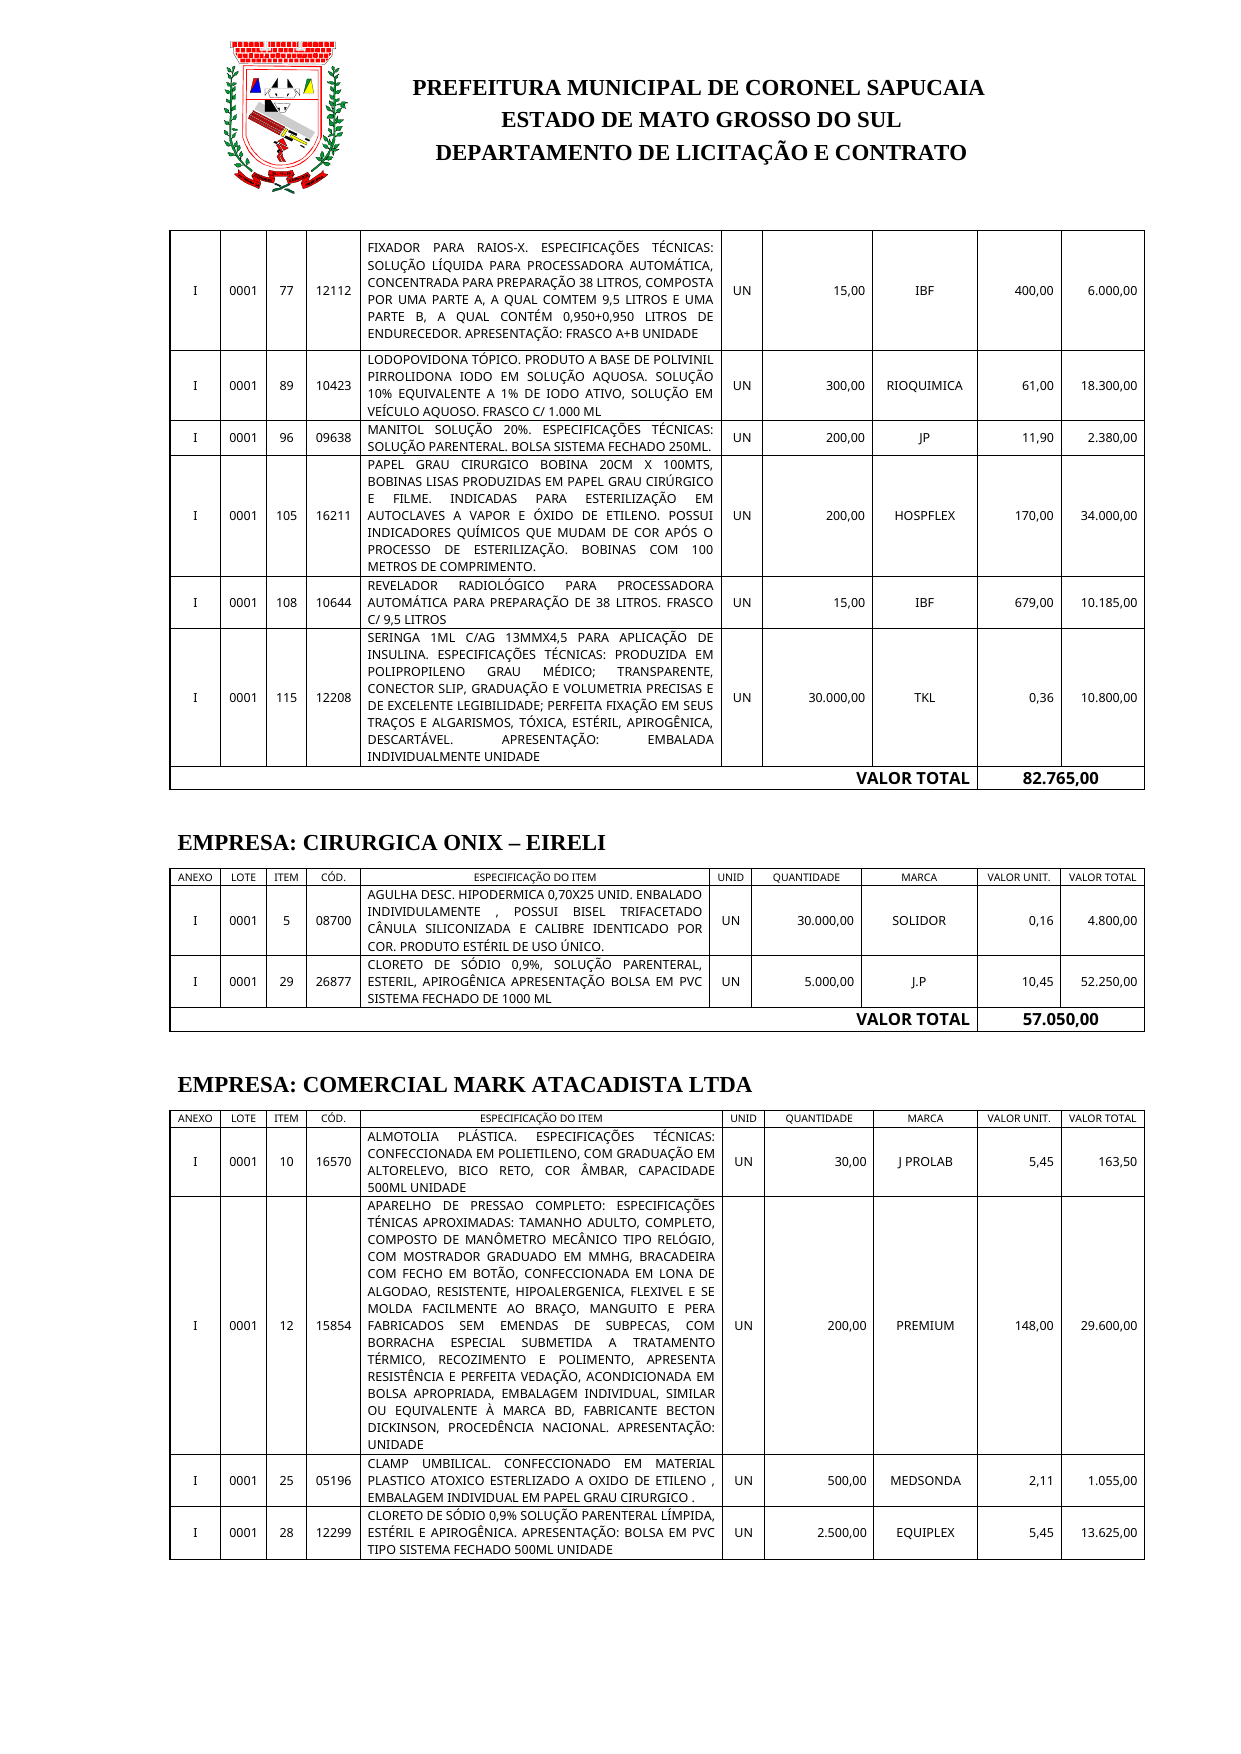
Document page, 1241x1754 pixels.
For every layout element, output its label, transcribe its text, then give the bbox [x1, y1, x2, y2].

table_header QUANTIDADE [752, 869, 861, 885]
table_cell 163,50 [1062, 1128, 1144, 1196]
table_cell MANITOL SOLUÇÃO 20%. ESPECIFICAÇÕES TÉCNICAS: SOLUÇÃO PARENTERAL. BOLSA SISTEMA FECHADO 250ML. [361, 421, 721, 455]
table_cell UN [722, 577, 762, 628]
table_cell 400,00 [978, 231, 1061, 350]
table_cell 18.300,00 [1062, 351, 1144, 420]
table_cell JP [873, 421, 977, 455]
table_cell 6.000,00 [1062, 231, 1144, 350]
table_cell 0,36 [978, 629, 1061, 766]
table_header CÓD. [307, 869, 360, 885]
table_cell 0001 [221, 629, 266, 766]
table_cell LODOPOVIDONA TÓPICO. PRODUTO A BASE DE POLIVINIL PIRROLIDONA IODO EM SOLUÇÃO AQUOSA. SOLUÇÃO 10% EQUIVALENTE A 1% DE IODO ATIVO, SOLUÇÃO EM VEÍCULO AQUOSO. FRASCO C/ 1.000 ML [361, 351, 721, 420]
table_cell 0001 [221, 1455, 266, 1506]
table_cell 12112 [307, 231, 360, 350]
table_cell 170,00 [978, 456, 1061, 576]
table_cell 2.500,00 [765, 1507, 873, 1558]
text EMPRESA: COMERCIAL MARK ATACADISTA LTDA [177, 1071, 1152, 1097]
table_cell 108 [267, 577, 306, 628]
table_cell I [171, 1128, 220, 1196]
table_cell UN [710, 956, 751, 1007]
table_cell TKL [873, 629, 977, 766]
table_cell UN [710, 886, 751, 955]
table_cell UN [723, 1455, 764, 1506]
table_cell I [171, 456, 220, 576]
table_header LOTE [221, 1111, 266, 1127]
table_cell 105 [267, 456, 306, 576]
table_cell 12299 [307, 1507, 360, 1558]
table_cell UN [722, 456, 762, 576]
table_cell EQUIPLEX [874, 1507, 977, 1558]
table_cell 0001 [221, 886, 266, 955]
table_cell AGULHA DESC. HIPODERMICA 0,70X25 UNID. ENBALADO INDIVIDULAMENTE , POSSUI BISEL TRIFACETADO CÂNULA SILICONIZADA E CALIBRE IDENTICADO POR COR. PRODUTO ESTÉRIL DE USO ÚNICO. [361, 886, 709, 955]
table_cell 0,16 [978, 886, 1060, 955]
table_cell UN [723, 1197, 764, 1454]
table_cell 1.055,00 [1062, 1455, 1144, 1506]
table_cell 0001 [221, 1507, 266, 1558]
table_cell SERINGA 1ML C/AG 13MMX4,5 PARA APLICAÇÃO DE INSULINA. ESPECIFICAÇÕES TÉCNICAS: PRODUZIDA EM POLIPROPILENO GRAU MÉDICO; TRANSPARENTE, CONECTOR SLIP, GRADUAÇÃO E VOLUMETRIA PRECISAS E DE EXCELENTE LEGIBILIDADE; PERFEITA FIXAÇÃO EM SEUS TRAÇOS E ALGARISMOS, TÓXICA, ESTÉRIL, APIROGÊNICA, DESCARTÁVEL. APRESENTAÇÃO: EMBALADA INDIVIDUALMENTE UNIDADE [361, 629, 721, 766]
table_cell 0001 [221, 1128, 266, 1196]
table_cell J.P [862, 956, 977, 1007]
table_cell 30.000,00 [763, 629, 872, 766]
table_cell 29.600,00 [1062, 1197, 1144, 1454]
table_cell 200,00 [765, 1197, 873, 1454]
table_cell 0001 [221, 351, 266, 420]
table_cell 13.625,00 [1062, 1507, 1144, 1558]
table_cell IBF [873, 231, 977, 350]
table_cell VALOR TOTAL [171, 767, 977, 789]
table_cell 61,00 [978, 351, 1061, 420]
table_cell 96 [267, 421, 306, 455]
table_cell 10.185,00 [1062, 577, 1144, 628]
table_cell ALMOTOLIA PLÁSTICA. ESPECIFICAÇÕES TÉCNICAS: CONFECCIONADA EM POLIETILENO, COM GRADUAÇÃO EM ALTORELEVO, BICO RETO, COR ÂMBAR, CAPACIDADE 500ML UNIDADE [361, 1128, 722, 1196]
table_cell 0001 [221, 231, 266, 350]
table_cell APARELHO DE PRESSAO COMPLETO: ESPECIFICAÇÕES TÉNICAS APROXIMADAS: TAMANHO ADULTO, COMPLETO, COMPOSTO DE MANÔMETRO MECÂNICO TIPO RELÓGIO, COM MOSTRADOR GRADUADO EM MMHG, BRACADEIRA COM FECHO EM BOTÃO, CONFECCIONADA EM LONA DE ALGODAO, RESISTENTE, HIPOALERGENICA, FLEXIVEL E SE MOLDA FACILMENTE AO BRAÇO, MANGUITO E PERA FABRICADOS SEM EMENDAS DE SUBPECAS, COM BORRACHA ESPECIAL SUBMETIDA A TRATAMENTO TÉRMICO, RECOZIMENTO E POLIMENTO, APRESENTA RESISTÊNCIA E PERFEITA VEDAÇÃO, ACONDICIONADA EM BOLSA APROPRIADA, EMBALAGEM INDIVIDUAL, SIMILAR OU EQUIVALENTE À MARCA BD, FABRICANTE BECTON DICKINSON, PROCEDÊNCIA NACIONAL. APRESENTAÇÃO: UNIDADE [361, 1197, 722, 1454]
table_cell CLORETO DE SÓDIO 0,9%, SOLUÇÃO PARENTERAL, ESTERIL, APIROGÊNICA APRESENTAÇÃO BOLSA EM PVC SISTEMA FECHADO DE 1000 ML [361, 956, 709, 1007]
table_cell 77 [267, 231, 306, 350]
table_cell I [171, 886, 220, 955]
table_cell 300,00 [763, 351, 872, 420]
table_cell 15,00 [763, 577, 872, 628]
table_cell 10644 [307, 577, 360, 628]
table_cell I [171, 1455, 220, 1506]
table_cell 16570 [307, 1128, 360, 1196]
table_cell 05196 [307, 1455, 360, 1506]
table_cell FIXADOR PARA RAIOS-X. ESPECIFICAÇÕES TÉCNICAS: SOLUÇÃO LÍQUIDA PARA PROCESSADORA AUTOMÁTICA, CONCENTRADA PARA PREPARAÇÃO 38 LITROS, COMPOSTA POR UMA PARTE A, A QUAL COMTEM 9,5 LITROS E UMA PARTE B, A QUAL CONTÉM 0,950+0,950 LITROS DE ENDURECEDOR. APRESENTAÇÃO: FRASCO A+B UNIDADE [361, 231, 721, 350]
table_cell 679,00 [978, 577, 1061, 628]
table_cell 5.000,00 [752, 956, 861, 1007]
table_header MARCA [862, 869, 977, 885]
table_header MARCA [874, 1111, 977, 1127]
table_cell PAPEL GRAU CIRURGICO BOBINA 20CM X 100MTS, BOBINAS LISAS PRODUZIDAS EM PAPEL GRAU CIRÚRGICO E FILME. INDICADAS PARA ESTERILIZAÇÃO EM AUTOCLAVES A VAPOR E ÓXIDO DE ETILENO. POSSUI INDICADORES QUÍMICOS QUE MUDAM DE COR APÓS O PROCESSO DE ESTERILIZAÇÃO. BOBINAS COM 100 METROS DE COMPRIMENTO. [361, 456, 721, 576]
table_cell 0001 [221, 421, 266, 455]
table_header VALOR UNIT. [978, 869, 1060, 885]
table_cell UN [723, 1128, 764, 1196]
table_cell 16211 [307, 456, 360, 576]
table_header LOTE [221, 869, 266, 885]
table_cell I [171, 1197, 220, 1454]
table_cell 15,00 [763, 231, 872, 350]
table_cell 0001 [221, 577, 266, 628]
table_cell VALOR TOTAL [171, 1008, 977, 1031]
table_cell 09638 [307, 421, 360, 455]
table_header CÓD. [307, 1111, 360, 1127]
table_header ESPECIFICAÇÃO DO ITEM [361, 869, 709, 885]
table_cell CLAMP UMBILICAL. CONFECCIONADO EM MATERIAL PLASTICO ATOXICO ESTERLIZADO A OXIDO DE ETILENO , EMBALAGEM INDIVIDUAL EM PAPEL GRAU CIRURGICO . [361, 1455, 722, 1506]
table_header UNID [710, 869, 751, 885]
table_cell 500,00 [765, 1455, 873, 1506]
table_cell REVELADOR RADIOLÓGICO PARA PROCESSADORA AUTOMÁTICA PARA PREPARAÇÃO DE 38 LITROS. FRASCO C/ 9,5 LITROS [361, 577, 721, 628]
table_cell MEDSONDA [874, 1455, 977, 1506]
table_header ITEM [267, 1111, 306, 1127]
table_cell 0001 [221, 956, 266, 1007]
table_cell 10.800,00 [1062, 629, 1144, 766]
table_cell 52.250,00 [1061, 956, 1144, 1007]
table_cell 29 [267, 956, 306, 1007]
table_cell I [171, 231, 220, 350]
table_cell 0001 [221, 1197, 266, 1454]
table_cell 12208 [307, 629, 360, 766]
table_cell UN [722, 421, 762, 455]
table_cell I [171, 629, 220, 766]
table_cell 10423 [307, 351, 360, 420]
table_cell 4.800,00 [1061, 886, 1144, 955]
table_header VALOR UNIT. [978, 1111, 1061, 1127]
table_cell 10 [267, 1128, 306, 1196]
table_cell 12 [267, 1197, 306, 1454]
table_cell 89 [267, 351, 306, 420]
table_cell UN [723, 1507, 764, 1558]
table_cell 34.000,00 [1062, 456, 1144, 576]
table_header ANEXO [171, 869, 220, 885]
table_cell I [171, 1507, 220, 1558]
text EMPRESA: CIRURGICA ONIX – EIRELI [177, 829, 1152, 856]
table_cell PREMIUM [874, 1197, 977, 1454]
table_cell UN [722, 231, 762, 350]
table_cell 30.000,00 [752, 886, 861, 955]
table_cell 148,00 [978, 1197, 1061, 1454]
table_header UNID [723, 1111, 764, 1127]
table_cell J PROLAB [874, 1128, 977, 1196]
table_cell UN [722, 351, 762, 420]
table_cell 2,11 [978, 1455, 1061, 1506]
table_cell I [171, 577, 220, 628]
table_cell RIOQUIMICA [873, 351, 977, 420]
table_header ANEXO [171, 1111, 220, 1127]
table_cell IBF [873, 577, 977, 628]
table_cell 15854 [307, 1197, 360, 1454]
table_cell 10,45 [978, 956, 1060, 1007]
table_header QUANTIDADE [765, 1111, 873, 1127]
table_cell 57.050,00 [978, 1008, 1144, 1031]
table_cell I [171, 421, 220, 455]
table_cell 0001 [221, 456, 266, 576]
table_cell I [171, 351, 220, 420]
table_cell UN [722, 629, 762, 766]
table_cell 30,00 [765, 1128, 873, 1196]
table_cell 25 [267, 1455, 306, 1506]
table_cell CLORETO DE SÓDIO 0,9% SOLUÇÃO PARENTERAL LÍMPIDA, ESTÉRIL E APIROGÊNICA. APRESENTAÇÃO: BOLSA EM PVC TIPO SISTEMA FECHADO 500ML UNIDADE [361, 1507, 722, 1558]
table_cell HOSPFLEX [873, 456, 977, 576]
table_cell 2.380,00 [1062, 421, 1144, 455]
table_cell 5,45 [978, 1128, 1061, 1196]
table_cell 28 [267, 1507, 306, 1558]
table_header ITEM [267, 869, 306, 885]
table_cell 11,90 [978, 421, 1061, 455]
table_cell 200,00 [763, 421, 872, 455]
table_cell 08700 [307, 886, 360, 955]
table_header VALOR TOTAL [1061, 869, 1144, 885]
table_cell 82.765,00 [978, 767, 1144, 789]
table_header VALOR TOTAL [1062, 1111, 1144, 1127]
table_cell 5 [267, 886, 306, 955]
table_cell SOLIDOR [862, 886, 977, 955]
table_cell I [171, 956, 220, 1007]
table_header ESPECIFICAÇÃO DO ITEM [361, 1111, 722, 1127]
table_cell 26877 [307, 956, 360, 1007]
table_cell 115 [267, 629, 306, 766]
table_cell 5,45 [978, 1507, 1061, 1558]
table_cell 200,00 [763, 456, 872, 576]
